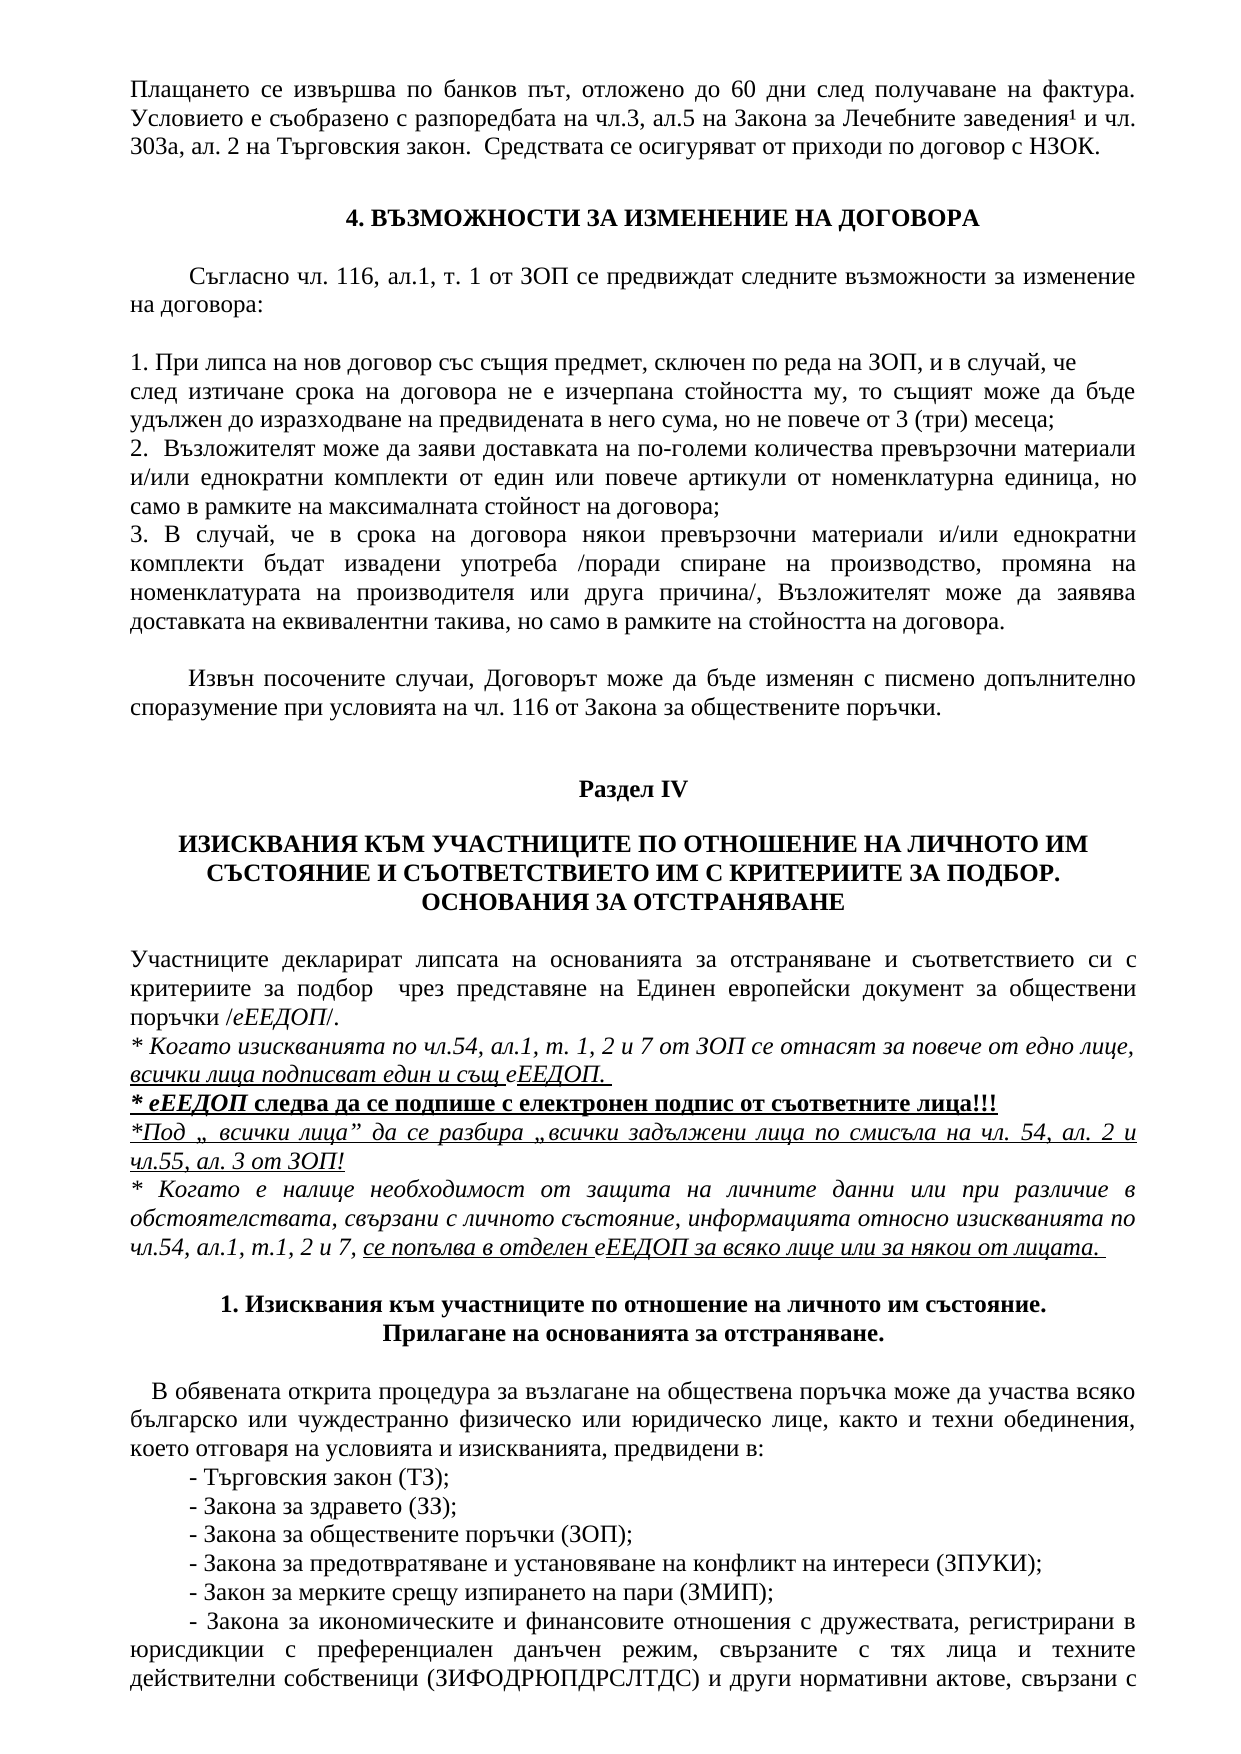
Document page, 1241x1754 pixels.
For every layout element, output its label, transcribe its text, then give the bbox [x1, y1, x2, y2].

text * Когато е налице необходимост от защита на личните данни или при различие в обстоятелствата, свързани с личното състояние, информацията относно изискванията по чл.54, ал.1, т.1, 2 и 7, се попълва в отделен еЕЕДОП за всяко лице или за някои от лицата. [130, 1174, 1137, 1261]
text 2. Възложителят може да заяви доставката на по-големи количества превързочни материали и/или еднократни комплекти от един или повече артикули от номенклатурна единица, но само в рамките на максималната стойност на договора; [130, 433, 1137, 519]
text ИЗИСКВАНИЯ КЪМ УЧАСТНИЦИТЕ ПО ОТНОШЕНИЕ НА ЛИЧНОТО ИМ СЪСТОЯНИЕ И СЪОТВЕТСТВИЕТО ИМ С КРИТЕРИИТЕ ЗА ПОДБОР. ОСНОВАНИЯ ЗА ОТСТРАНЯВАНЕ [130, 829, 1137, 916]
text Плащането се извършва по банков път, отложено до 60 дни след получаване на фактура. Условието е съобразено с разпоредбата на чл.3, ал.5 на Закона за Лечебните заведения¹ и чл. 303а, ал. 2 на Търговския закон. Средствата се осигуряват от приходи по договор с НЗОК. [130, 74, 1137, 160]
text - Закона за здравето (ЗЗ); [130, 1491, 1137, 1519]
text 4. ВЪЗМОЖНОСТИ ЗА ИЗМЕНЕНИЕ НА ДОГОВОРА [130, 203, 1137, 232]
text Извън посочените случаи, Договорът може да бъде изменян с писмено допълнително споразумение при условията на чл. 116 от Закона за обществените поръчки. [130, 663, 1137, 721]
text 1. При липса на нов договор със същия предмет, сключен по реда на ЗОП, и в случай, че [130, 347, 1137, 376]
text * Когато изискванията по чл.54, ал.1, т. 1, 2 и 7 от ЗОП се отнасят за повече от едно лице, всички лица подписват един и същ еЕЕДОП. [130, 1031, 1137, 1088]
text * еЕЕДОП следва да се подпише с електронен подпис от съответните лица!!! [130, 1088, 1137, 1117]
text - Закон за мерките срещу изпирането на пари (ЗМИП); [130, 1577, 1137, 1606]
text Прилагане на основанията за отстраняване. [130, 1318, 1137, 1347]
text - Закона за предотвратяване и установяване на конфликт на интереси (ЗПУКИ); [130, 1548, 1137, 1577]
text В обявената открита процедура за възлагане на обществена поръчка може да участва всяко българско или чуждестранно физическо или юридическо лице, както и техни обединения, което отговаря на условията и изискванията, предвидени в: [130, 1376, 1137, 1462]
text след изтичане срока на договора не е изчерпана стойността му, то същият може да бъде удължен до изразходване на предвидената в него сума, но не повече от 3 (три) месеца; [130, 376, 1137, 433]
text 1. Изисквания към участниците по отношение на личното им състояние. [130, 1289, 1137, 1318]
text *Под „ всички лица” да се разбира „всички задължени лица по смисъла на чл. 54, ал. 2 и чл.55, ал. 3 от ЗОП! [130, 1117, 1137, 1142]
text *Под „ всички лица” да се разбира „всички задължени лица по смисъла на чл. 54, ал. 2 и чл.55, ал. 3 от ЗОП! [130, 1143, 1137, 1174]
text Участниците декларират липсата на основанията за отстраняване и съответствието си с критериите за подбор чрез представяне на Единен европейски документ за обществени поръчки /еЕЕДОП/. [130, 944, 1137, 1031]
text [130, 1606, 1137, 1692]
text - Закона за обществените поръчки (ЗОП); [130, 1519, 1137, 1548]
text 3. В случай, че в срока на договора някои превързочни материали и/или еднократни комплекти бъдат извадени употреба /поради спиране на производство, промяна на номенклатурата на производителя или друга причина/, Възложителят може да заявява доставката на еквивалентни такива, но само в рамките на стойността на договора. [130, 519, 1137, 634]
text - Търговския закон (ТЗ); [130, 1462, 1137, 1491]
text Съгласно чл. 116, ал.1, т. 1 от ЗОП се предвиждат следните възможности за изменение на договора: [130, 261, 1137, 318]
text Раздел ІV [130, 774, 1137, 803]
